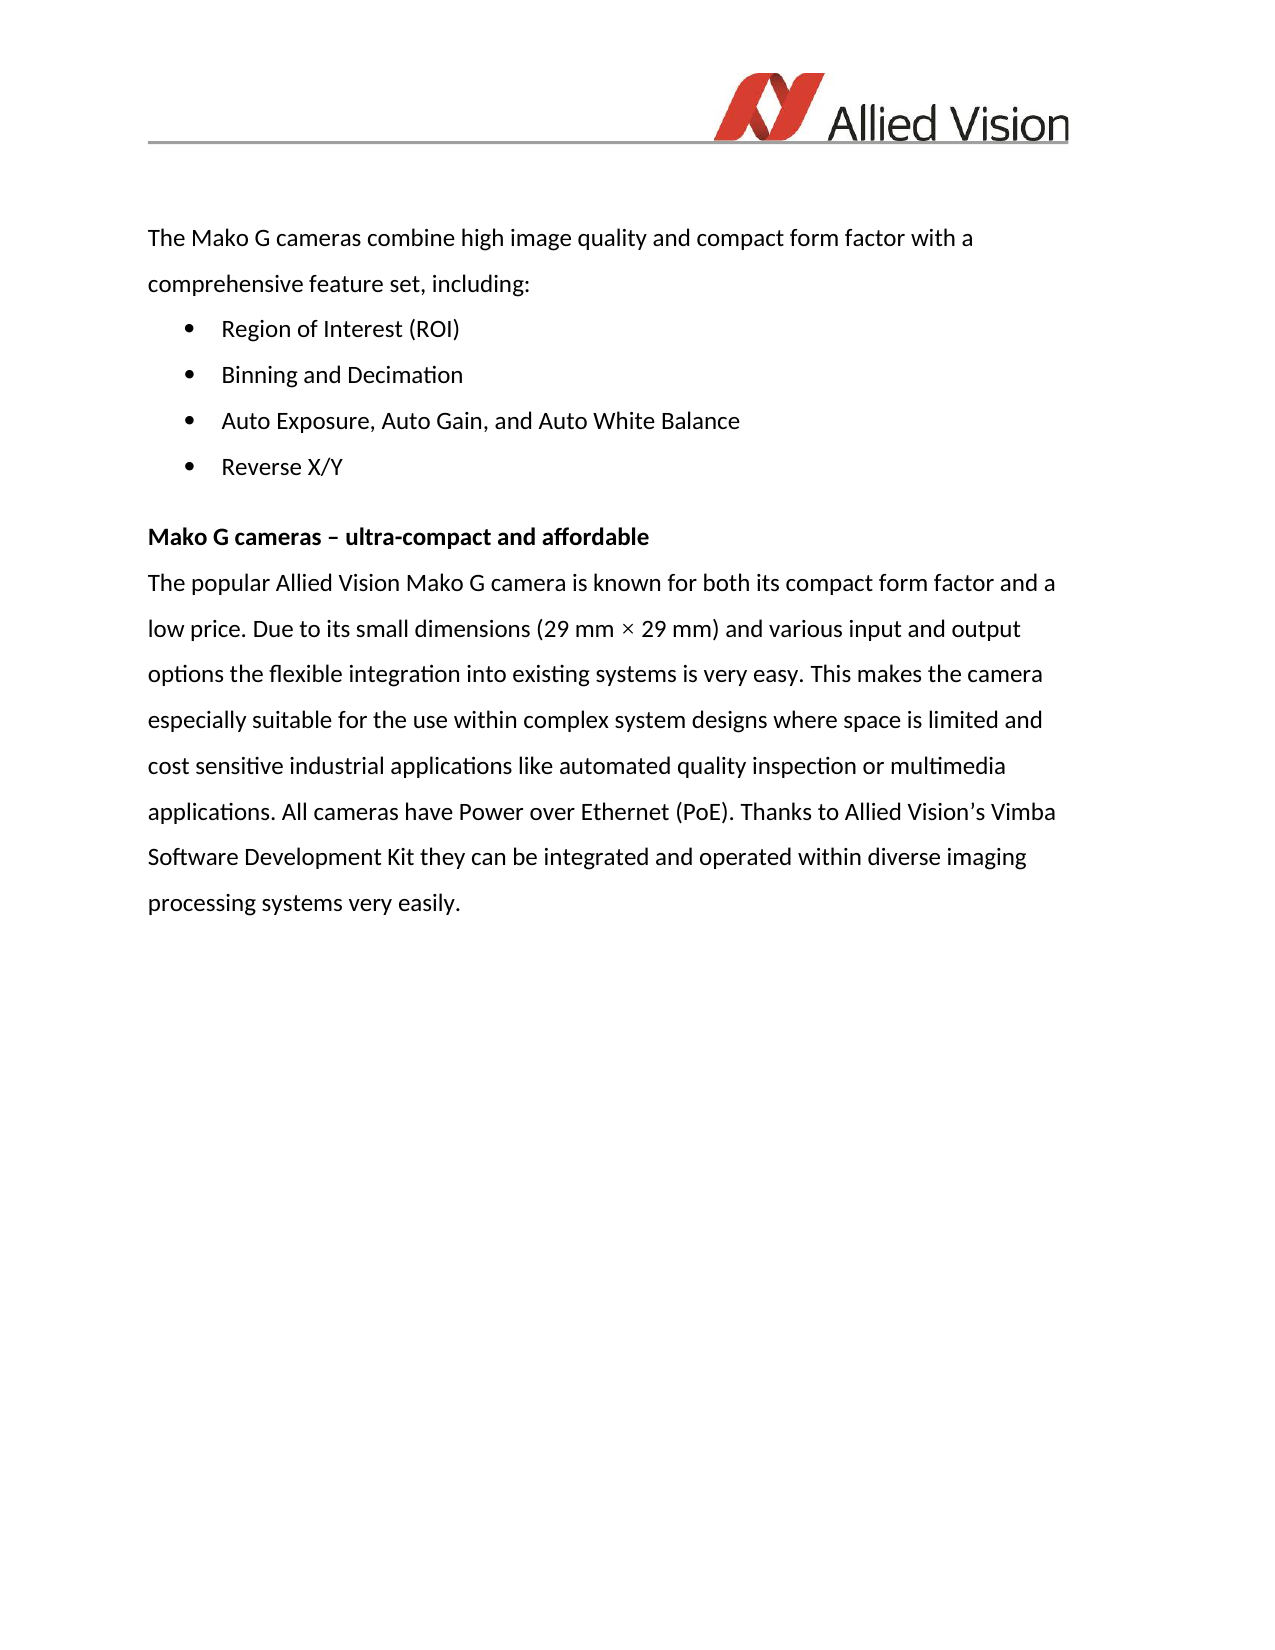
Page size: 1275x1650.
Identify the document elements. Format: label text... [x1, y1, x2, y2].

text The Mako G cameras combine high image quality and compact form factor with a comprehensive feature set, including: [148, 222, 1068, 298]
picture [713, 73, 1069, 141]
list Binning and Decimation [185, 359, 1068, 390]
text Mako G cameras – ultra-compact and affordable The popular Allied Vision Mako G camera is known for both its compact form factor and a low price. Due to its small dimensions (29 mm × 29 mm) and various input and output options the flexible integration into existing systems is very easy. This makes the camera especially suitable for the use within complex system designs where space is limited and cost sensitive industrial applications like automated quality inspection or multimedia applications. All cameras have Power over Ethernet (PoE). Thanks to Allied Vision’s Vimba Software Development Kit they can be integrated and operated within diverse imaging processing systems very easily. [148, 521, 1068, 918]
list Region of Interest (ROI) [185, 313, 1068, 344]
list Auto Exposure, Auto Gain, and Auto White Balance [185, 405, 1068, 436]
list Reverse X/Y [185, 451, 1068, 481]
